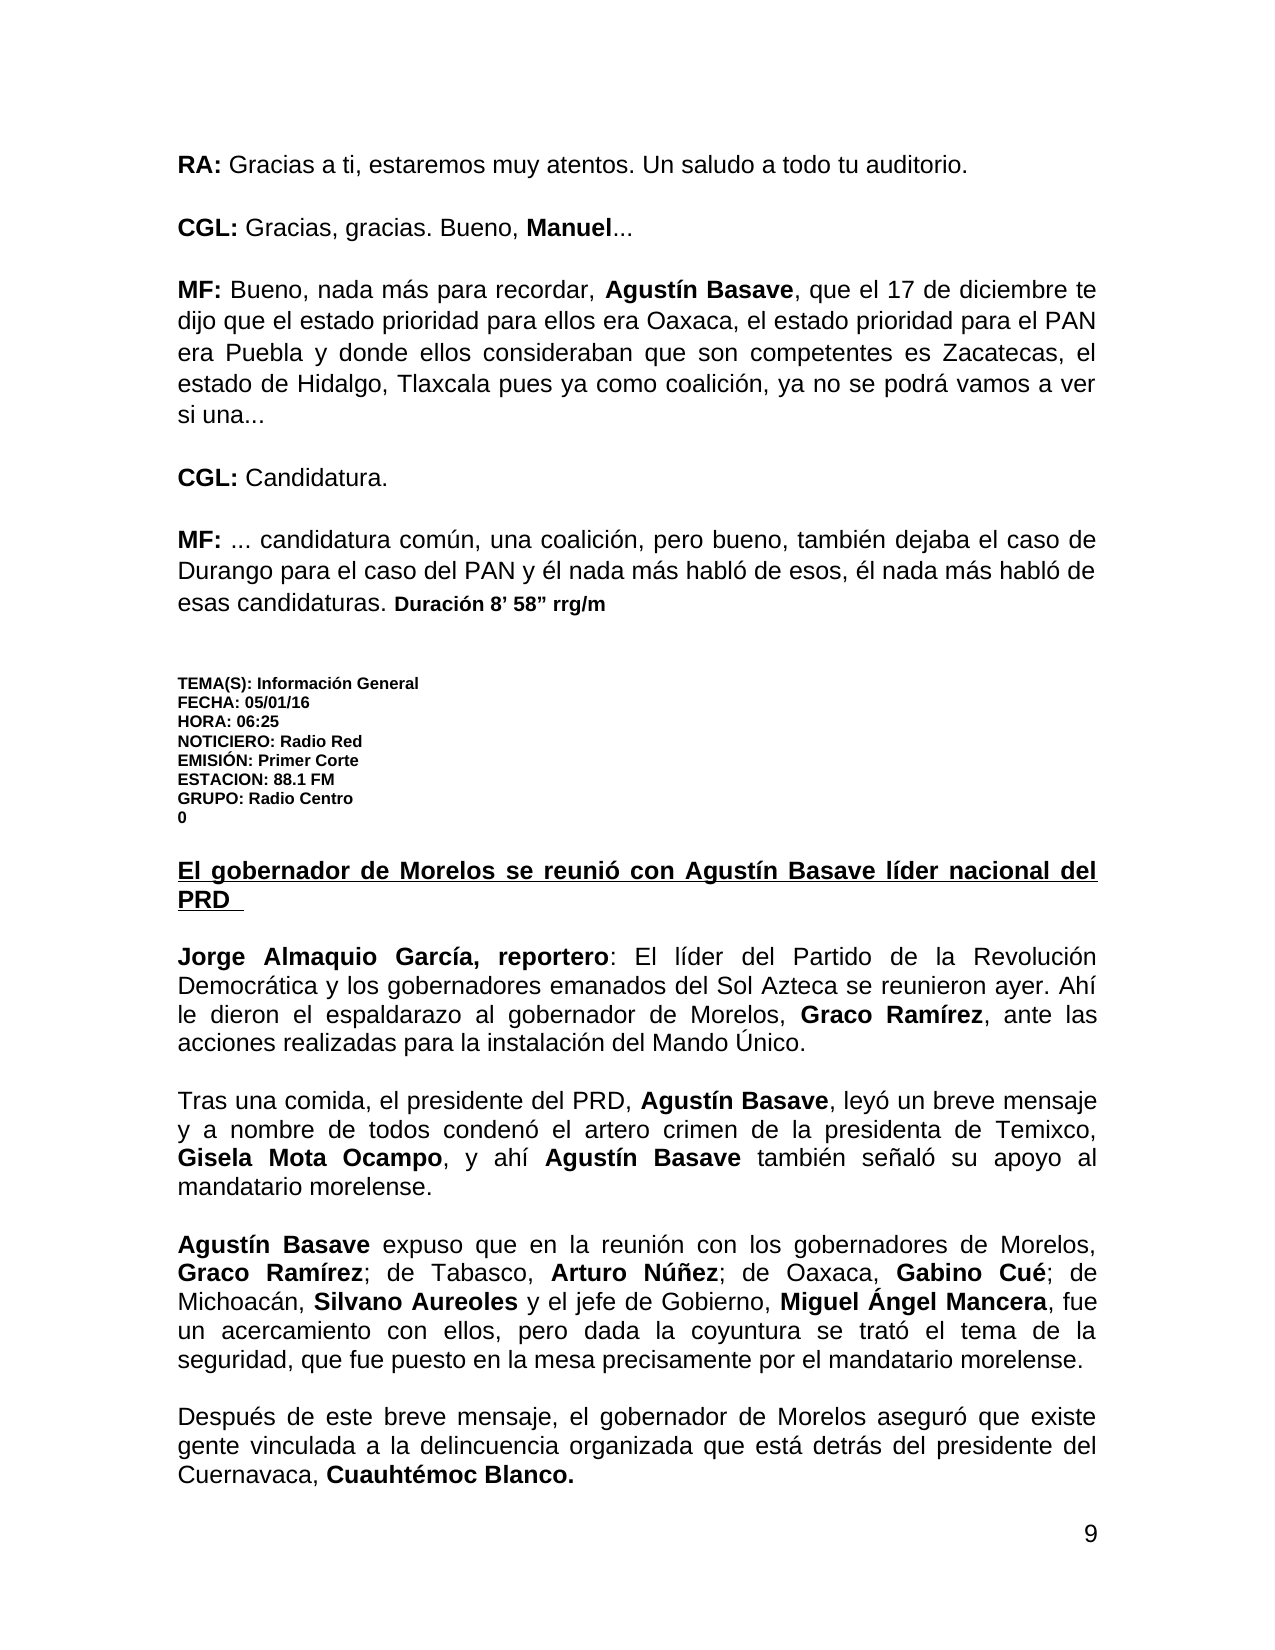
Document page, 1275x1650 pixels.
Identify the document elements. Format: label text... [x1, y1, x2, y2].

text FECHA: 05/01/16 [177, 693, 1098, 712]
text 0 [177, 808, 1098, 827]
text TEMA(S): Información General [177, 674, 1098, 693]
text NOTICIERO: Radio Red [177, 731, 1098, 751]
text MF: Bueno, nada más para recordar, Agustín Basave, que el 17 de diciembre te dijo que el estado prioridad para ellos era Oaxaca, el estado prioridad para el PAN era Puebla y donde ellos consideraban que son competentes es Zacatecas, el estado de Hidalgo, Tlaxcala pues ya como coalición, ya no se podrá vamos a ver si una... [177, 273, 1098, 429]
text El gobernador de Morelos se reunió con Agustín Basave líder nacional del PRD [177, 882, 1098, 913]
text Agustín Basave expuso que en la reunión con los gobernadores de Morelos, Graco Ramírez; de Tabasco, Arturo Núñez; de Oaxaca, Gabino Cué; de Michoacán, Silvano Aureoles y el jefe de Gobierno, Miguel Ángel Mancera, fue un acercamiento con ellos, pero dada la coyuntura se trató el tema de la seguridad, que fue puesto en la mesa precisamente por el mandatario morelense. [177, 1230, 1098, 1373]
text ESTACION: 88.1 FM [177, 770, 1098, 789]
text Jorge Almaquio García, reportero: El líder del Partido de la Revolución Democrática y los gobernadores emanados del Sol Azteca se reunieron ayer. Ahí le dieron el espaldarazo al gobernador de Morelos, Graco Ramírez, ante las acciones realizadas para la instalación del Mando Único. [177, 942, 1098, 1057]
text HORA: 06:25 [177, 712, 1098, 731]
text MF: ... candidatura común, una coalición, pero bueno, también dejaba el caso de Durango para el caso del PAN y él nada más habló de esos, él nada más habló de esas candidaturas. Duración 8’ 58” rrg/m [177, 523, 1098, 616]
text EMISIÓN: Primer Corte [177, 751, 1098, 770]
text RA: Gracias a ti, estaremos muy atentos. Un saludo a todo tu auditorio. [177, 148, 1098, 179]
text CGL: Candidatura. [177, 460, 1098, 491]
text El gobernador de Morelos se reunió con Agustín Basave líder nacional del PRD [177, 856, 1098, 881]
text GRUPO: Radio Centro [177, 789, 1098, 808]
text Tras una comida, el presidente del PRD, Agustín Basave, leyó un breve mensaje y a nombre de todos condenó el artero crimen de la presidenta de Temixco, Gisela Mota Ocampo, y ahí Agustín Basave también señaló su apoyo al mandatario morelense. [177, 1086, 1098, 1201]
text CGL: Gracias, gracias. Bueno, Manuel... [177, 210, 1098, 241]
text Después de este breve mensaje, el gobernador de Morelos aseguró que existe gente vinculada a la delincuencia organizada que está detrás del presidente del Cuernavaca, Cuauhtémoc Blanco. [177, 1402, 1098, 1488]
